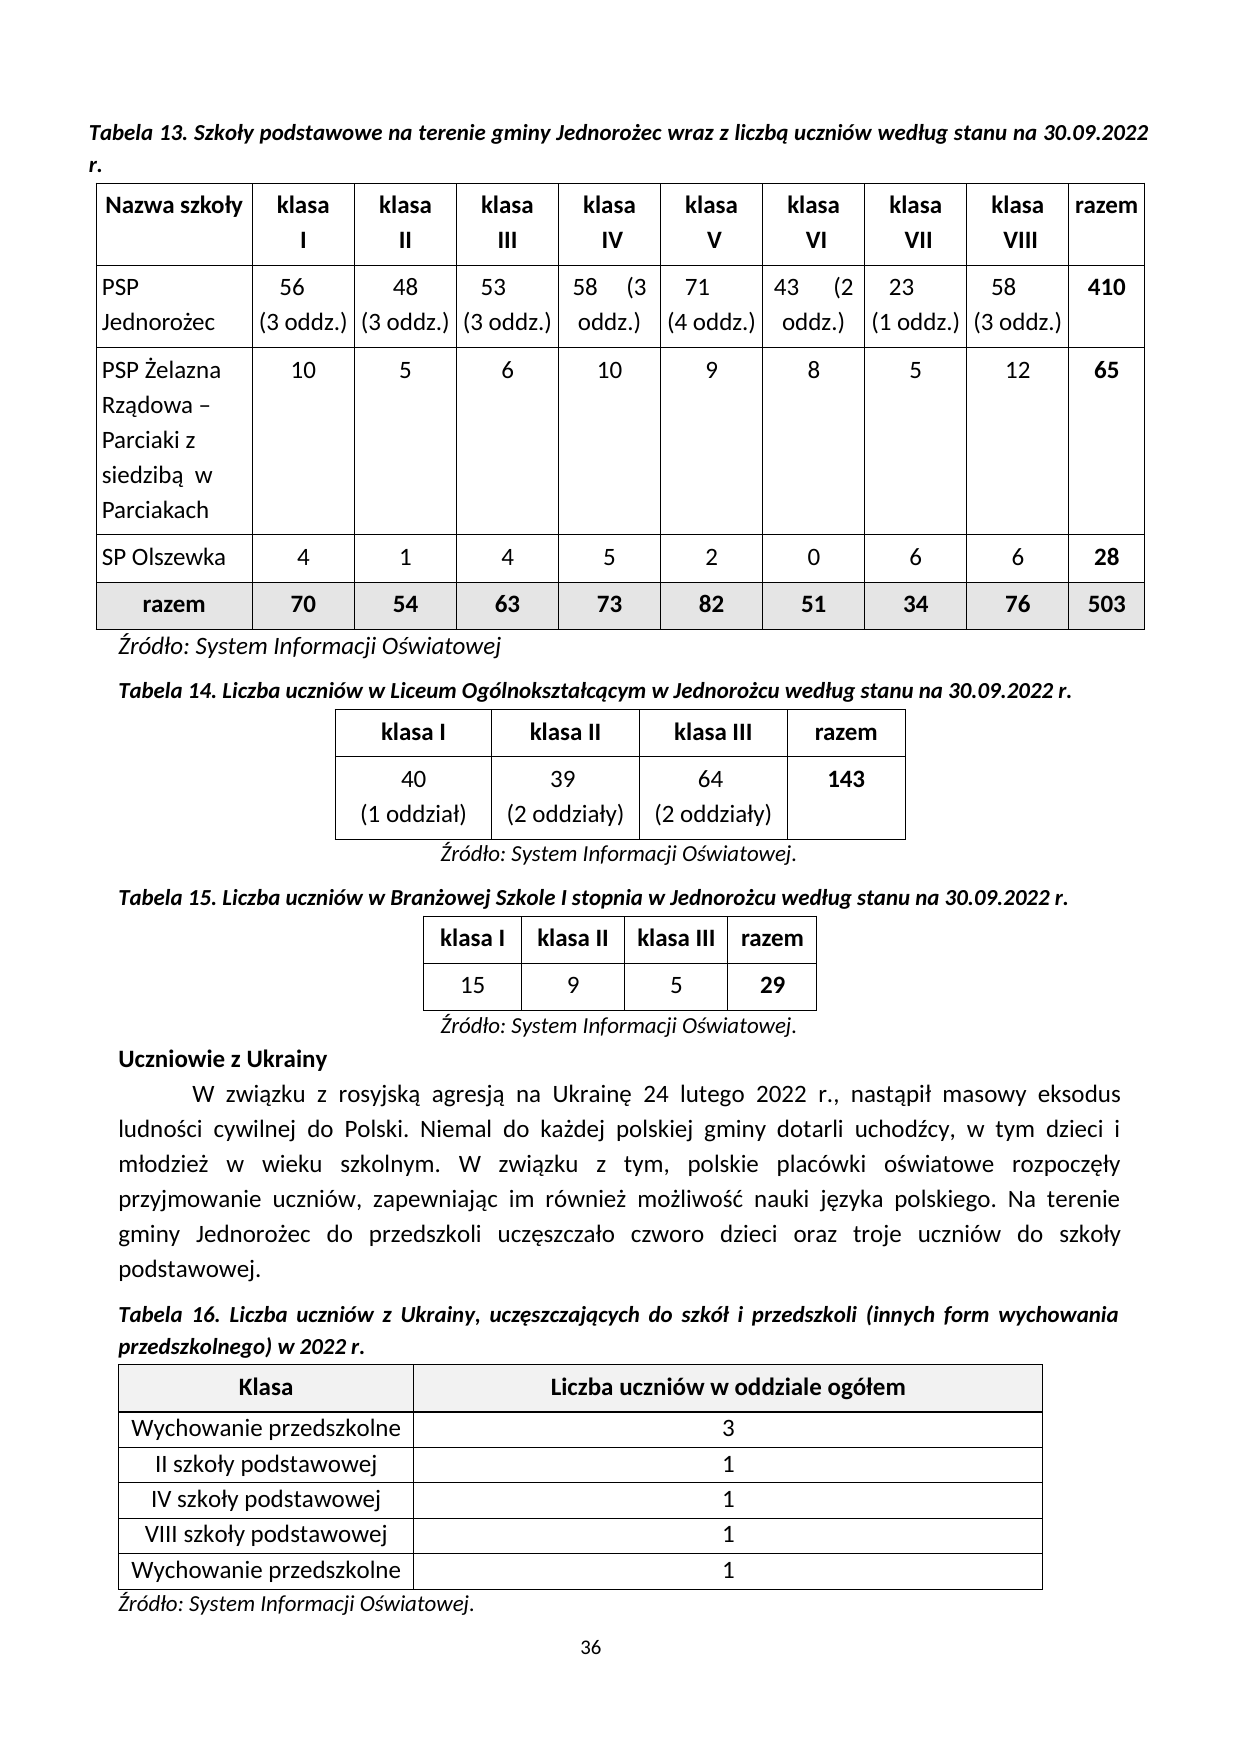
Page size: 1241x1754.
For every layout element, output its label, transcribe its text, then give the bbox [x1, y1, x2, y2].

table_cell 65 [1069, 348, 1144, 534]
table_cell 71 (4 oddz.) [661, 266, 762, 347]
table_cell 5 [865, 348, 966, 534]
table_cell 82 [661, 583, 762, 629]
table_header klasa I [424, 917, 521, 963]
table_cell SP Olszewka [97, 535, 252, 582]
table_cell 3 [414, 1413, 1042, 1447]
table_header klasa I [253, 184, 354, 265]
table_cell razem [97, 583, 252, 629]
table_cell 503 [1069, 583, 1144, 629]
table_cell 29 [728, 964, 816, 1010]
text Tabela 13. Szkoły podstawowe na terenie gminy Jednorożec wraz z liczbą uczniów według stanu na 30.09.2022 r. [88, 118, 1152, 178]
table_header klasa V [661, 184, 762, 265]
table_header klasa IV [559, 184, 660, 265]
table_cell 64 (2 oddziały) [640, 757, 787, 838]
table_header klasa II [492, 710, 639, 756]
table_cell II szkoły podstawowej [119, 1448, 413, 1482]
table_cell 410 [1069, 266, 1144, 347]
text Źródło: System Informacji Oświatowej. [118, 1011, 1122, 1039]
table_header klasa II [355, 184, 456, 265]
table_cell 39 (2 oddziały) [492, 757, 639, 838]
table_header razem [788, 710, 905, 756]
table_cell 15 [424, 964, 521, 1010]
table_header razem [728, 917, 816, 963]
table_header klasa I [336, 710, 491, 756]
table_cell 34 [865, 583, 966, 629]
table_cell 23 (1 oddz.) [865, 266, 966, 347]
table_header Nazwa szkoły [97, 184, 252, 265]
table_cell 9 [522, 964, 624, 1010]
text Uczniowie z Ukrainy [118, 1043, 1122, 1074]
table_header klasa VII [865, 184, 966, 265]
table_cell IV szkoły podstawowej [119, 1483, 413, 1518]
table_header klasa VI [763, 184, 864, 265]
table_cell 12 [967, 348, 1068, 534]
table_cell 63 [457, 583, 558, 629]
table_cell 4 [457, 535, 558, 582]
table_cell 1 [414, 1519, 1042, 1553]
table_cell 56 (3 oddz.) [253, 266, 354, 347]
table_header klasa VIII [967, 184, 1068, 265]
table_cell Wychowanie przedszkolne [119, 1413, 413, 1447]
table_cell 0 [763, 535, 864, 582]
table_header Liczba uczniów w oddziale ogółem [414, 1365, 1042, 1411]
table_cell 1 [414, 1483, 1042, 1518]
table_cell VIII szkoły podstawowej [119, 1519, 413, 1553]
table_cell 8 [763, 348, 864, 534]
table_cell 6 [865, 535, 966, 582]
text Tabela 15. Liczba uczniów w Branżowej Szkole I stopnia w Jednorożcu według stanu na 30.09.2022 r. [118, 883, 1122, 911]
table_cell 6 [967, 535, 1068, 582]
table_cell 6 [457, 348, 558, 534]
table_cell PSP Jednorożec [97, 266, 252, 347]
table_cell 1 [414, 1448, 1042, 1482]
table_cell 9 [661, 348, 762, 534]
table_cell 5 [355, 348, 456, 534]
table_cell 10 [559, 348, 660, 534]
table_cell 28 [1069, 535, 1144, 582]
text Źródło: System Informacji Oświatowej. [118, 1589, 1122, 1617]
table_cell 73 [559, 583, 660, 629]
table_cell 5 [559, 535, 660, 582]
table_cell 1 [414, 1554, 1042, 1588]
table_cell 4 [253, 535, 354, 582]
table_cell 10 [253, 348, 354, 534]
table_header klasa II [522, 917, 624, 963]
text W związku z rosyjską agresją na Ukrainę 24 lutego 2022 r., nastąpił masowy eksodus ludności cywilnej do Polski. Niemal do każdej polskiej gminy dotarli uchodźcy, w tym dzieci i młodzież w wieku szkolnym. W związku z tym, polskie placówki oświatowe rozpoczęły przyjmowanie uczniów, zapewniając im również możliwość nauki języka polskiego. Na terenie gminy Jednorożec do przedszkoli uczęszczało czworo dzieci oraz troje uczniów do szkoły podstawowej. [118, 1078, 1122, 1284]
table_cell 5 [625, 964, 727, 1010]
table_cell 70 [253, 583, 354, 629]
table_header klasa III [457, 184, 558, 265]
table_cell PSP Żelazna Rządowa – Parciaki z siedzibą w Parciakach [97, 348, 252, 534]
table_header Klasa [119, 1365, 413, 1411]
text Tabela 14. Liczba uczniów w Liceum Ogólnokształcącym w Jednorożcu według stanu na 30.09.2022 r. [118, 677, 1122, 705]
text Źródło: System Informacji Oświatowej [118, 630, 1122, 661]
table_cell 54 [355, 583, 456, 629]
table_cell 51 [763, 583, 864, 629]
table_cell 76 [967, 583, 1068, 629]
table_cell 40 (1 oddział) [336, 757, 491, 838]
table_cell 53 (3 oddz.) [457, 266, 558, 347]
text Źródło: System Informacji Oświatowej. [118, 839, 1122, 867]
table_header razem [1069, 184, 1144, 265]
table_cell 48 (3 oddz.) [355, 266, 456, 347]
table_cell Wychowanie przedszkolne [119, 1554, 413, 1588]
table_header klasa III [640, 710, 787, 756]
table_cell 2 [661, 535, 762, 582]
table_cell 58 (3 oddz.) [559, 266, 660, 347]
table_header klasa III [625, 917, 727, 963]
text Tabela 16. Liczba uczniów z Ukrainy, uczęszczających do szkół i przedszkoli (innych form wychowania przedszkolnego) w 2022 r. [118, 1300, 1122, 1360]
table_cell 143 [788, 757, 905, 838]
table_cell 43 (2 oddz.) [763, 266, 864, 347]
table_cell 1 [355, 535, 456, 582]
table_cell 58 (3 oddz.) [967, 266, 1068, 347]
